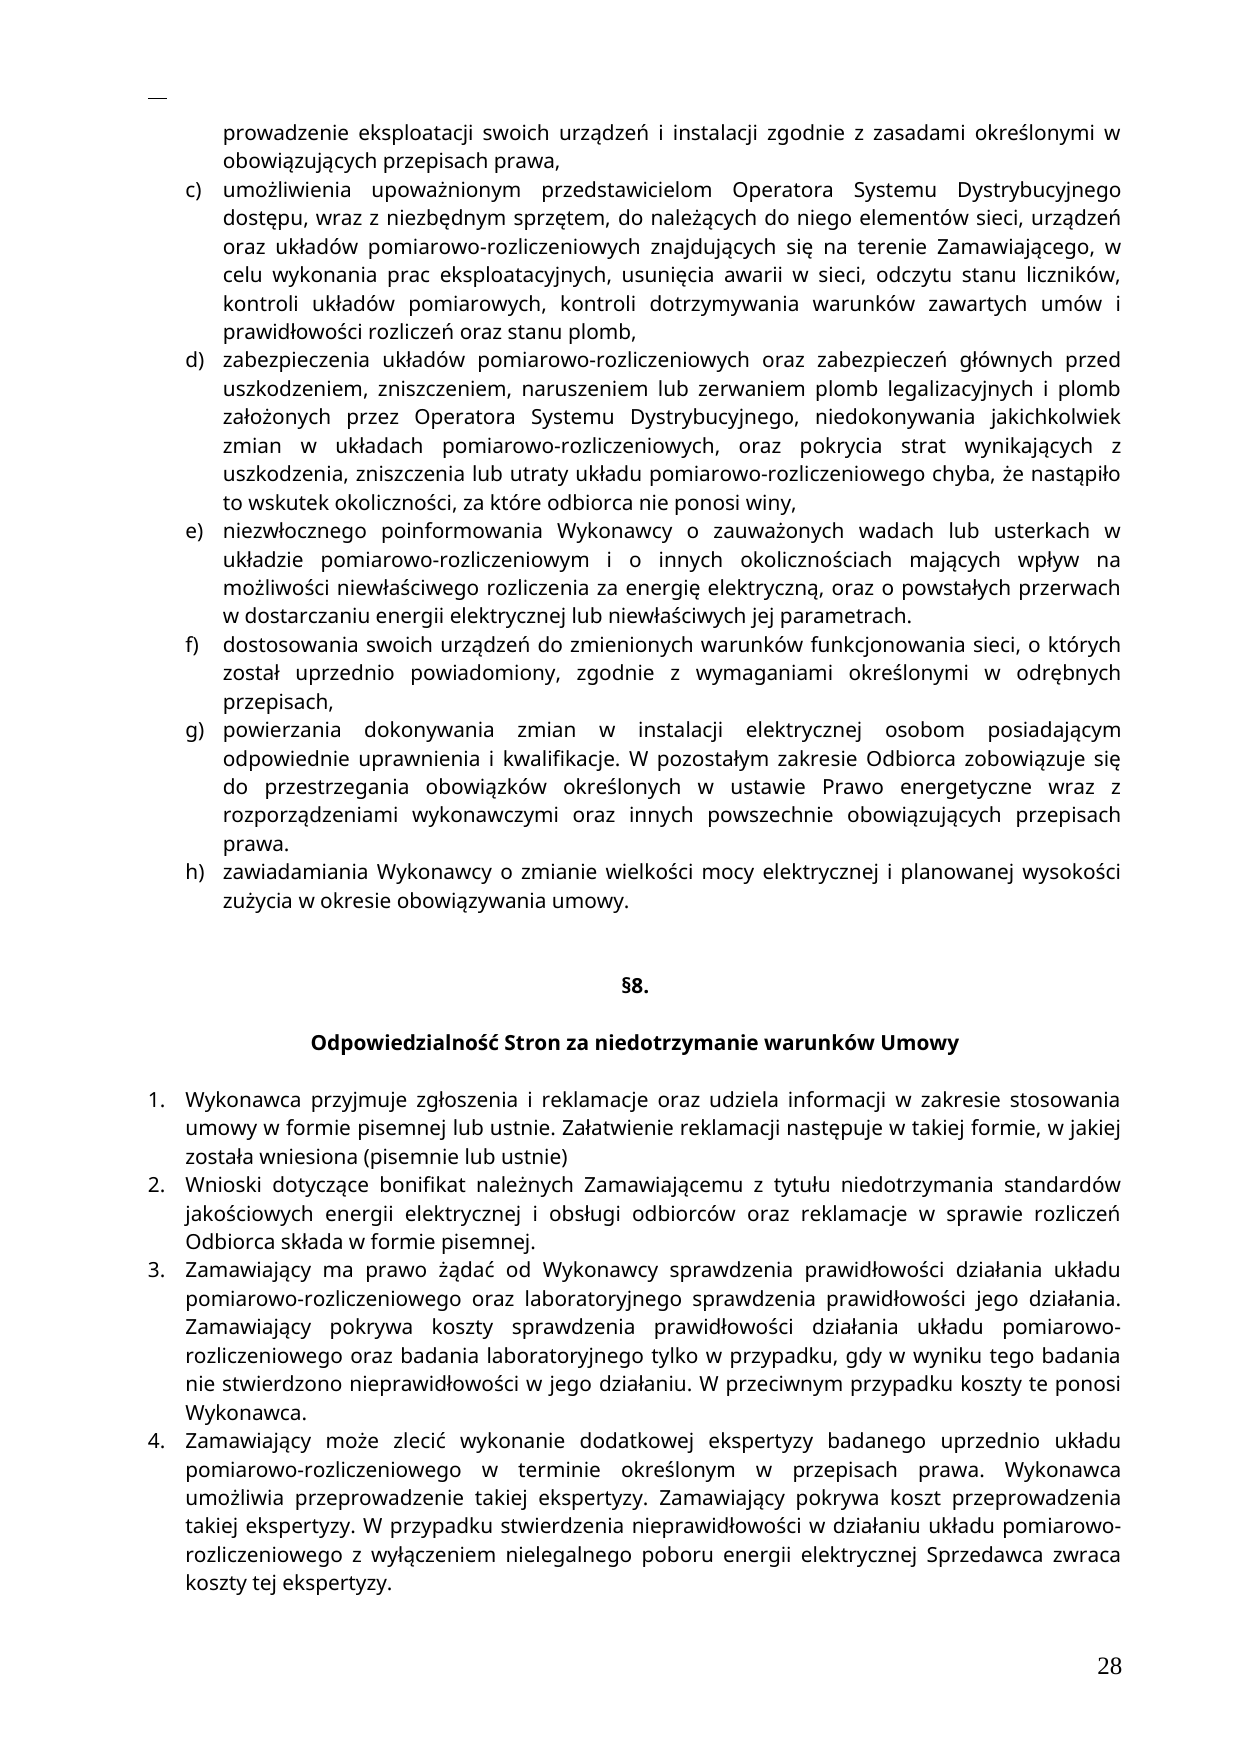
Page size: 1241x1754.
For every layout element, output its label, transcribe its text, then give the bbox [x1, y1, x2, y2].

list zabezpieczenia układów pomiarowo-rozliczeniowych oraz zabezpieczeń głównych przed uszkodzeniem, zniszczeniem, naruszeniem lub zerwaniem plomb legalizacyjnych i plomb założonych przez Operatora Systemu Dystrybucyjnego, niedokonywania jakichkolwiek zmian w układach pomiarowo-rozliczeniowych, oraz pokrycia strat wynikających z uszkodzenia, zniszczenia lub utraty układu pomiarowo-rozliczeniowego chyba, że nastąpiło to wskutek okoliczności, za które odbiorca nie ponosi winy, [185, 346, 1122, 516]
list Zamawiający ma prawo żądać od Wykonawcy sprawdzenia prawidłowości działania układu pomiarowo-rozliczeniowego oraz laboratoryjnego sprawdzenia prawidłowości jego działania. Zamawiający pokrywa koszty sprawdzenia prawidłowości działania układu pomiarowo-rozliczeniowego oraz badania laboratoryjnego tylko w przypadku, gdy w wyniku tego badania nie stwierdzono nieprawidłowości w jego działaniu. W przeciwnym przypadku koszty te ponosi Wykonawca. [148, 1256, 1122, 1426]
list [185, 118, 1122, 175]
list umożliwienia upoważnionym przedstawicielom Operatora Systemu Dystrybucyjnego dostępu, wraz z niezbędnym sprzętem, do należących do niego elementów sieci, urządzeń oraz układów pomiarowo-rozliczeniowych znajdujących się na terenie Zamawiającego, w celu wykonania prac eksploatacyjnych, usunięcia awarii w sieci, odczytu stanu liczników, kontroli układów pomiarowych, kontroli dotrzymywania warunków zawartych umów i prawidłowości rozliczeń oraz stanu plomb, [185, 175, 1122, 346]
list Zamawiający może zlecić wykonanie dodatkowej ekspertyzy badanego uprzednio układu pomiarowo-rozliczeniowego w terminie określonym w przepisach prawa. Wykonawca umożliwia przeprowadzenie takiej ekspertyzy. Zamawiający pokrywa koszt przeprowadzenia takiej ekspertyzy. W przypadku stwierdzenia nieprawidłowości w działaniu układu pomiarowo-rozliczeniowego z wyłączeniem nielegalnego poboru energii elektrycznej Sprzedawca zwraca koszty tej ekspertyzy. [148, 1426, 1122, 1597]
text Odpowiedzialność Stron za niedotrzymanie warunków Umowy [148, 1028, 1122, 1057]
list niezwłocznego poinformowania Wykonawcy o zauważonych wadach lub usterkach w układzie pomiarowo-rozliczeniowym i o innych okolicznościach mających wpływ na możliwości niewłaściwego rozliczenia za energię elektryczną, oraz o powstałych przerwach w dostarczaniu energii elektrycznej lub niewłaściwych jej parametrach. [185, 516, 1122, 630]
list zawiadamiania Wykonawcy o zmianie wielkości mocy elektrycznej i planowanej wysokości zużycia w okresie obowiązywania umowy. [185, 857, 1122, 914]
list powierzania dokonywania zmian w instalacji elektrycznej osobom posiadającym odpowiednie uprawnienia i kwalifikacje. W pozostałym zakresie Odbiorca zobowiązuje się do przestrzegania obowiązków określonych w ustawie Prawo energetyczne wraz z rozporządzeniami wykonawczymi oraz innych powszechnie obowiązujących przepisach prawa. [185, 715, 1122, 857]
list dostosowania swoich urządzeń do zmienionych warunków funkcjonowania sieci, o których został uprzednio powiadomiony, zgodnie z wymaganiami określonymi w odrębnych przepisach, [185, 630, 1122, 715]
text §8. [148, 971, 1122, 1000]
list Wykonawca przyjmuje zgłoszenia i reklamacje oraz udziela informacji w zakresie stosowania umowy w formie pisemnej lub ustnie. Załatwienie reklamacji następuje w takiej formie, w jakiej została wniesiona (pisemnie lub ustnie) [148, 1085, 1122, 1170]
list Wnioski dotyczące bonifikat należnych Zamawiającemu z tytułu niedotrzymania standardów jakościowych energii elektrycznej i obsługi odbiorców oraz reklamacje w sprawie rozliczeń Odbiorca składa w formie pisemnej. [148, 1170, 1122, 1256]
